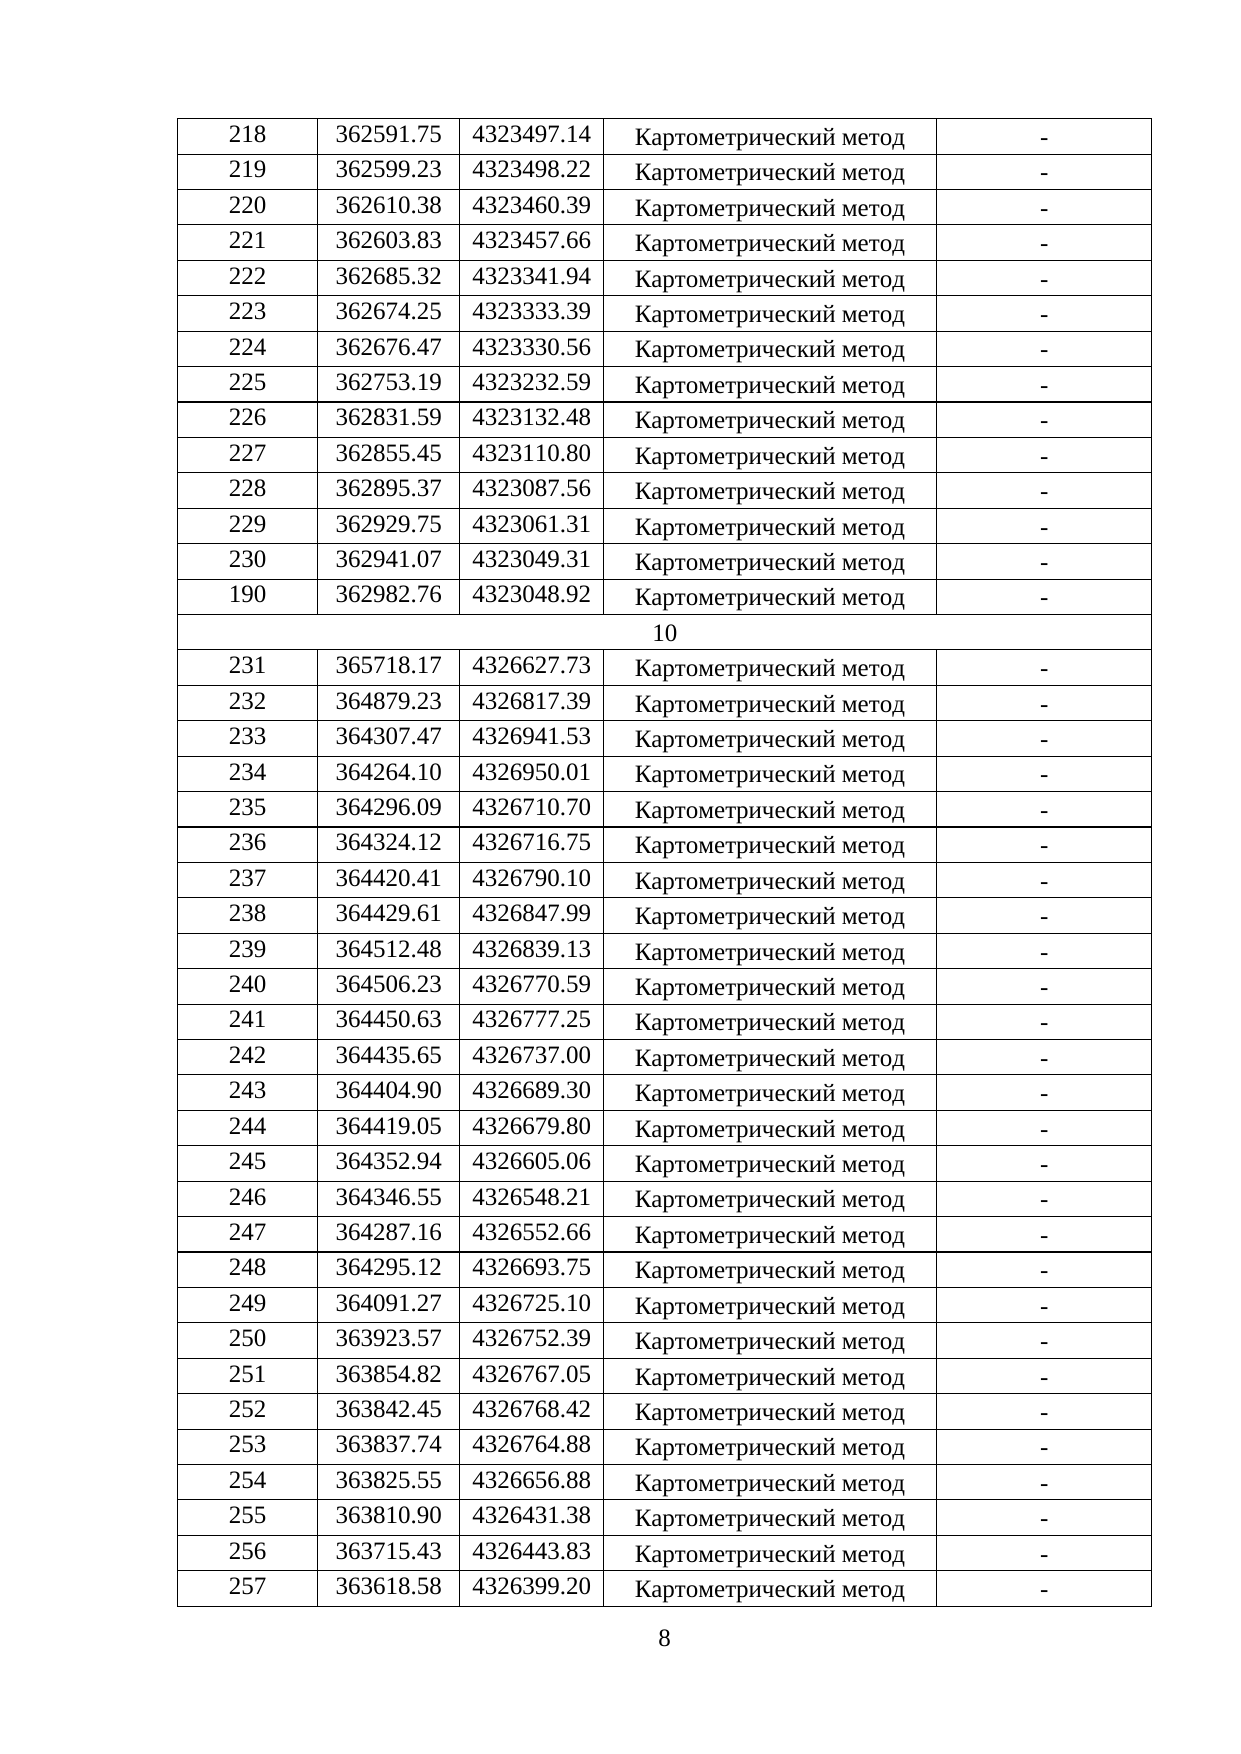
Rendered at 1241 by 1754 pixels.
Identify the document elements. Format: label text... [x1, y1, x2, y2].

table_cell [178, 1536, 317, 1570]
table_cell 362982.76 [318, 580, 459, 614]
table_cell - [937, 1465, 1151, 1499]
table_cell 4323341.94 [460, 261, 603, 295]
table_cell [178, 828, 317, 862]
table_cell Картометрический метод [604, 225, 936, 260]
table_cell 362685.32 [318, 261, 459, 295]
table_cell [178, 898, 317, 933]
table_cell 364404.90 [318, 1075, 459, 1110]
table_cell - [937, 1571, 1151, 1606]
table_cell 4326689.30 [460, 1075, 603, 1110]
table_cell Картометрический метод [604, 969, 936, 1003]
table_cell 364435.65 [318, 1040, 459, 1074]
table_cell Картометрический метод [604, 1394, 936, 1428]
table_cell 364307.47 [318, 721, 459, 756]
table_cell Картометрический метод [604, 1536, 936, 1570]
table_cell 4326656.88 [460, 1465, 603, 1499]
table_cell Картометрический метод [604, 1288, 936, 1322]
table_cell 4326768.42 [460, 1394, 603, 1428]
table_cell 4323330.56 [460, 332, 603, 366]
table_cell [178, 1359, 317, 1393]
table_cell Картометрический метод [604, 544, 936, 578]
table_cell 4326950.01 [460, 757, 603, 791]
table_cell - [937, 296, 1151, 331]
table_cell 4326737.00 [460, 1040, 603, 1074]
table_cell [178, 1111, 317, 1145]
table_cell 4326817.39 [460, 686, 603, 720]
table_cell Картометрический метод [604, 367, 936, 401]
table_cell Картометрический метод [604, 1253, 936, 1287]
table_cell - [937, 332, 1151, 366]
table_cell 363854.82 [318, 1359, 459, 1393]
table_cell 363810.90 [318, 1500, 459, 1535]
table_cell Картометрический метод [604, 403, 936, 437]
table_cell - [937, 155, 1151, 189]
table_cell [604, 1571, 936, 1606]
table_cell [178, 863, 317, 897]
table_cell [178, 1040, 317, 1074]
table_cell 362610.38 [318, 190, 459, 224]
table_cell - [937, 969, 1151, 1003]
table_cell 4326710.70 [460, 792, 603, 826]
table_cell [178, 686, 317, 720]
table_cell Картометрический метод [604, 1217, 936, 1251]
table_cell - [937, 261, 1151, 295]
table_cell 364346.55 [318, 1182, 459, 1216]
table_cell 364419.05 [318, 1111, 459, 1145]
table_cell [178, 721, 317, 756]
table_cell Картометрический метод [604, 1075, 936, 1110]
table_cell 364429.61 [318, 898, 459, 933]
table_cell - [937, 509, 1151, 543]
table_cell - [937, 367, 1151, 401]
table_cell 4326443.83 [460, 1536, 603, 1570]
table_cell 4326764.88 [460, 1430, 603, 1464]
table_cell 4323333.39 [460, 296, 603, 331]
table_cell - [937, 898, 1151, 933]
table_cell Картометрический метод [604, 1040, 936, 1074]
table_cell 4326679.80 [460, 1111, 603, 1145]
table_cell 362929.75 [318, 509, 459, 543]
table_cell Картометрический метод [604, 686, 936, 720]
table_cell - [937, 757, 1151, 791]
table_cell 4323460.39 [460, 190, 603, 224]
table_cell - [937, 190, 1151, 224]
table_cell [178, 1465, 317, 1499]
table_cell - [937, 1111, 1151, 1145]
table_cell 364352.94 [318, 1146, 459, 1181]
table_cell - [937, 1536, 1151, 1570]
table_cell 362941.07 [318, 544, 459, 578]
table_cell Картометрический метод [604, 1182, 936, 1216]
table_cell [178, 225, 317, 260]
table_cell Картометрический метод [604, 1005, 936, 1039]
table_cell 362674.25 [318, 296, 459, 331]
table_cell [178, 1182, 317, 1216]
table_cell 363715.43 [318, 1536, 459, 1570]
table_cell 4326790.10 [460, 863, 603, 897]
table_cell - [937, 863, 1151, 897]
table_cell - [937, 1288, 1151, 1322]
table_cell [178, 1217, 317, 1251]
table_cell - [937, 1182, 1151, 1216]
table_cell 4326431.38 [460, 1500, 603, 1535]
table_cell 4326941.53 [460, 721, 603, 756]
table_cell [178, 296, 317, 331]
table_cell - [937, 721, 1151, 756]
table_cell - [937, 438, 1151, 472]
table_cell Картометрический метод [604, 438, 936, 472]
table_cell - [937, 650, 1151, 685]
table_cell - [937, 473, 1151, 508]
table_cell 4323087.56 [460, 473, 603, 508]
table_cell 364287.16 [318, 1217, 459, 1251]
table_cell Картометрический метод [604, 580, 936, 614]
table_cell 4323497.14 [460, 119, 603, 153]
table_cell 364324.12 [318, 828, 459, 862]
table_cell - [937, 1323, 1151, 1358]
table_cell [178, 1288, 317, 1322]
table_cell [178, 1253, 317, 1287]
table_cell [178, 261, 317, 295]
table_cell [178, 403, 317, 437]
table_cell 362895.37 [318, 473, 459, 508]
table_cell [178, 155, 317, 189]
table_cell Картометрический метод [604, 863, 936, 897]
table_cell 4326693.75 [460, 1253, 603, 1287]
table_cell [604, 119, 936, 153]
table_cell - [937, 1146, 1151, 1181]
table_cell Картометрический метод [604, 721, 936, 756]
table_cell Картометрический метод [604, 332, 936, 366]
table_cell [178, 367, 317, 401]
table_cell 363837.74 [318, 1430, 459, 1464]
table_cell 4323498.22 [460, 155, 603, 189]
table_cell 4326839.13 [460, 934, 603, 968]
table_cell 364506.23 [318, 969, 459, 1003]
table_cell - [937, 544, 1151, 578]
table_cell [178, 119, 317, 153]
table_cell 4323061.31 [460, 509, 603, 543]
table_cell [178, 934, 317, 968]
table_cell - [937, 119, 1151, 153]
table_cell - [937, 792, 1151, 826]
table_cell Картометрический метод [604, 155, 936, 189]
table_cell 364264.10 [318, 757, 459, 791]
table_cell - [937, 1500, 1151, 1535]
table_cell 364879.23 [318, 686, 459, 720]
table_cell 4323049.31 [460, 544, 603, 578]
table_cell - [937, 1075, 1151, 1110]
table_cell 4326847.99 [460, 898, 603, 933]
table_cell 4326777.25 [460, 1005, 603, 1039]
table_cell - [937, 1394, 1151, 1428]
table_cell [178, 969, 317, 1003]
table_cell Картометрический метод [604, 1430, 936, 1464]
table_cell 4326627.73 [460, 650, 603, 685]
table_cell 364420.41 [318, 863, 459, 897]
table_cell Картометрический метод [604, 1500, 936, 1535]
table_cell [178, 650, 317, 685]
table_cell 362753.19 [318, 367, 459, 401]
table_cell Картометрический метод [604, 828, 936, 862]
table_cell 364296.09 [318, 792, 459, 826]
table_cell 365718.17 [318, 650, 459, 685]
table_cell 363923.57 [318, 1323, 459, 1358]
table_cell [178, 1394, 317, 1428]
table_cell - [937, 1430, 1151, 1464]
table_cell [178, 1075, 317, 1110]
table_cell Картометрический метод [604, 1323, 936, 1358]
table_cell [178, 1571, 317, 1606]
table_cell 4326725.10 [460, 1288, 603, 1322]
table_cell - [937, 1217, 1151, 1251]
table_cell - [937, 225, 1151, 260]
table_cell 364512.48 [318, 934, 459, 968]
table_cell Картометрический метод [604, 1111, 936, 1145]
table_cell 364450.63 [318, 1005, 459, 1039]
table_cell [178, 473, 317, 508]
table_cell Картометрический метод [604, 1359, 936, 1393]
table_cell - [937, 828, 1151, 862]
table_cell 363842.45 [318, 1394, 459, 1428]
table_cell - [937, 403, 1151, 437]
table_cell [178, 438, 317, 472]
table_cell Картометрический метод [604, 473, 936, 508]
table_cell Картометрический метод [604, 757, 936, 791]
table_cell 4323232.59 [460, 367, 603, 401]
table_cell 4323110.80 [460, 438, 603, 472]
table_cell [178, 792, 317, 826]
table_cell [178, 1323, 317, 1358]
table_cell - [937, 1040, 1151, 1074]
table_cell Картометрический метод [604, 898, 936, 933]
table_cell - [937, 934, 1151, 968]
table_cell - [937, 686, 1151, 720]
table_cell 362591.75 [318, 119, 459, 153]
table_cell 10 [178, 615, 1151, 649]
table_cell 362831.59 [318, 403, 459, 437]
table_cell 4326752.39 [460, 1323, 603, 1358]
table_cell [178, 1146, 317, 1181]
table_cell [178, 332, 317, 366]
table_cell 363825.55 [318, 1465, 459, 1499]
table_cell 4323048.92 [460, 580, 603, 614]
table_cell - [937, 580, 1151, 614]
table_cell Картометрический метод [604, 1465, 936, 1499]
table_cell Картометрический метод [604, 934, 936, 968]
table_cell [178, 509, 317, 543]
table_cell - [937, 1253, 1151, 1287]
table_cell - [937, 1359, 1151, 1393]
table_cell 4326770.59 [460, 969, 603, 1003]
table_cell Картометрический метод [604, 190, 936, 224]
table_cell 4323457.66 [460, 225, 603, 260]
table_cell 362855.45 [318, 438, 459, 472]
table_cell Картометрический метод [604, 1146, 936, 1181]
table_cell Картометрический метод [604, 509, 936, 543]
table_cell [178, 544, 317, 578]
table_cell 363618.58 [318, 1571, 459, 1606]
table_cell 4326399.20 [460, 1571, 603, 1606]
table_cell 364091.27 [318, 1288, 459, 1322]
table_cell 4326552.66 [460, 1217, 603, 1251]
table_cell Картометрический метод [604, 792, 936, 826]
table_cell Картометрический метод [604, 296, 936, 331]
table_cell [178, 1005, 317, 1039]
table_cell 190 [178, 580, 317, 614]
table_cell [178, 190, 317, 224]
table_cell 4326767.05 [460, 1359, 603, 1393]
table_cell [178, 1500, 317, 1535]
table_cell 362599.23 [318, 155, 459, 189]
table_cell 362603.83 [318, 225, 459, 260]
table_cell 4323132.48 [460, 403, 603, 437]
table_cell [178, 757, 317, 791]
table_cell - [937, 1005, 1151, 1039]
table_cell 4326716.75 [460, 828, 603, 862]
table_cell [178, 1430, 317, 1464]
table_cell 4326548.21 [460, 1182, 603, 1216]
table_cell 364295.12 [318, 1253, 459, 1287]
table_cell Картометрический метод [604, 261, 936, 295]
table_cell Картометрический метод [604, 650, 936, 685]
table_cell 362676.47 [318, 332, 459, 366]
table_cell 4326605.06 [460, 1146, 603, 1181]
